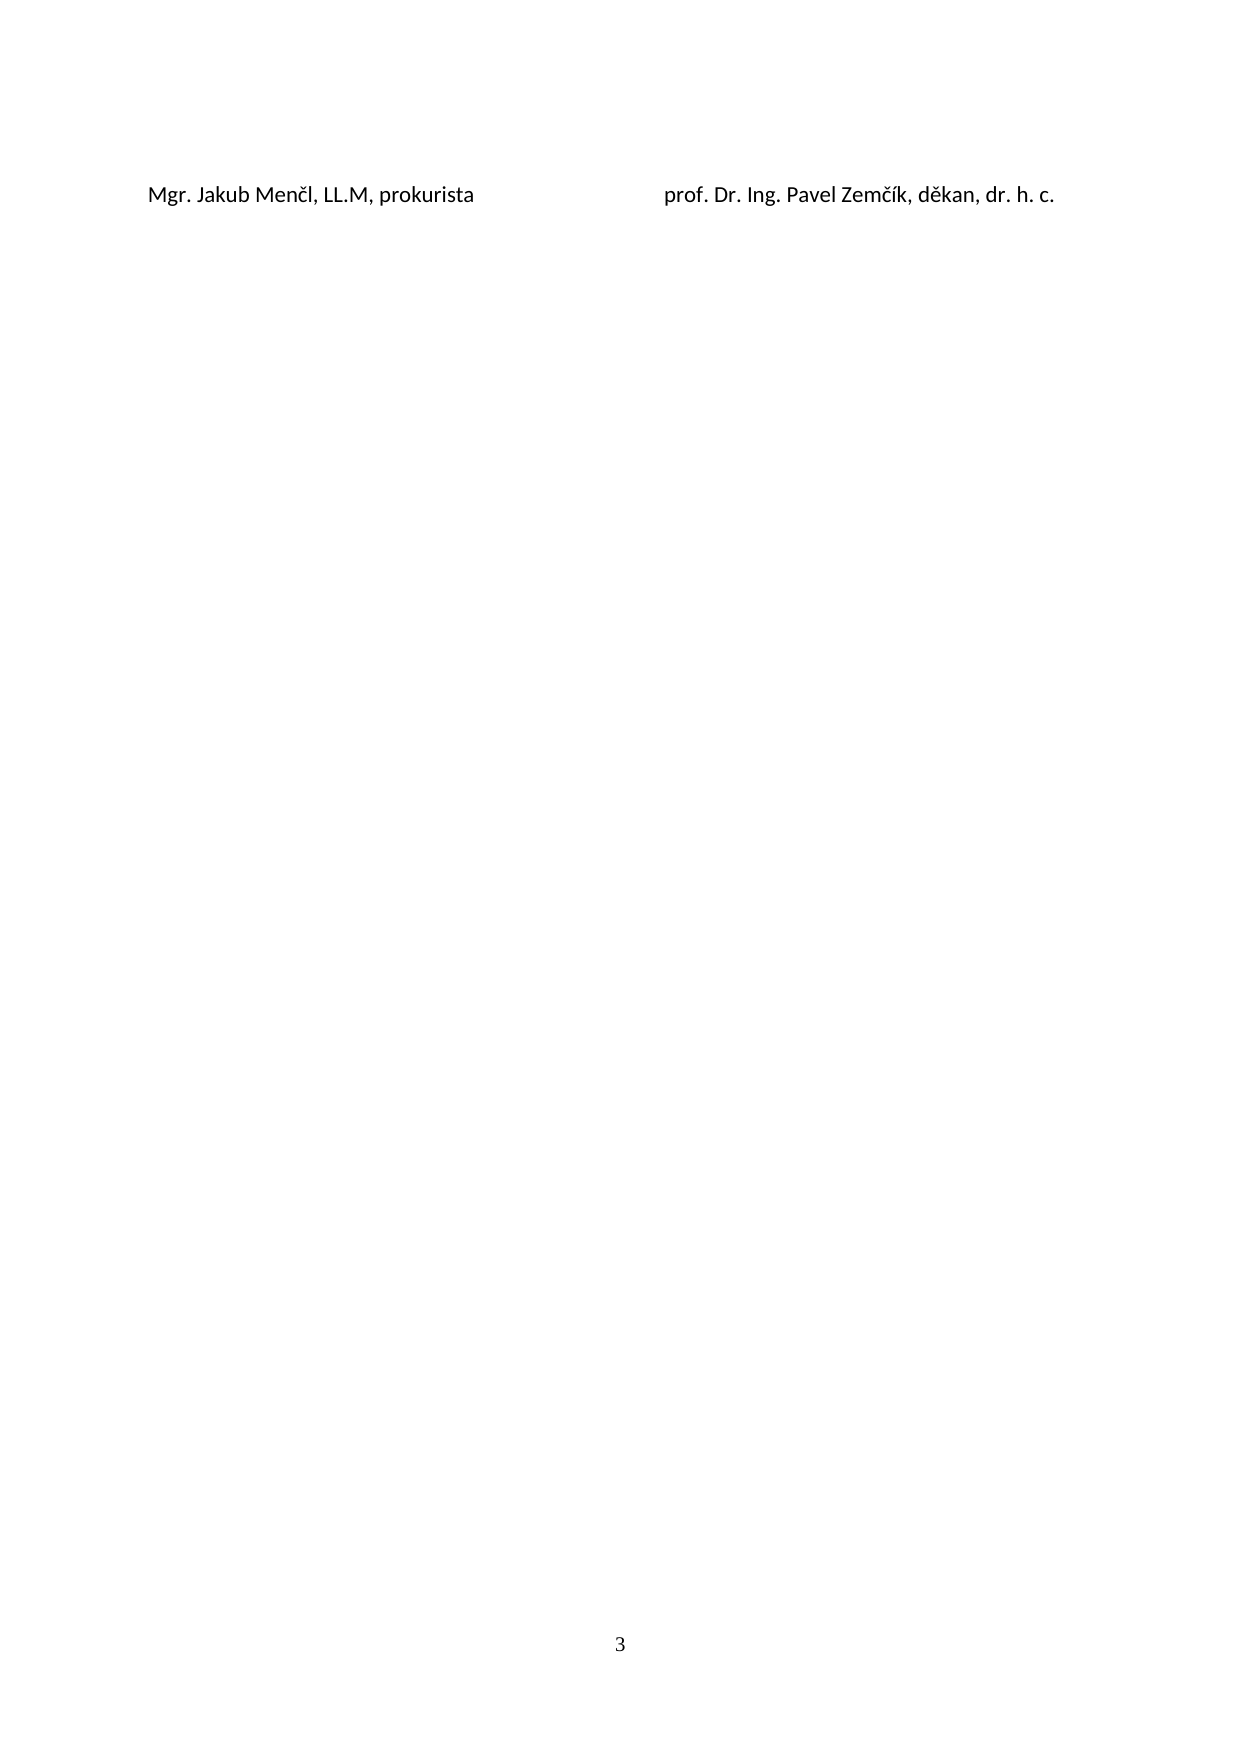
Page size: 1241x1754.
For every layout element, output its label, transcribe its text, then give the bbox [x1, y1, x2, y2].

text Mgr. Jakub Menčl, LL.M, prokurista prof. Dr. Ing. Pavel Zemčík, děkan, dr. h. c. [148, 180, 1093, 208]
